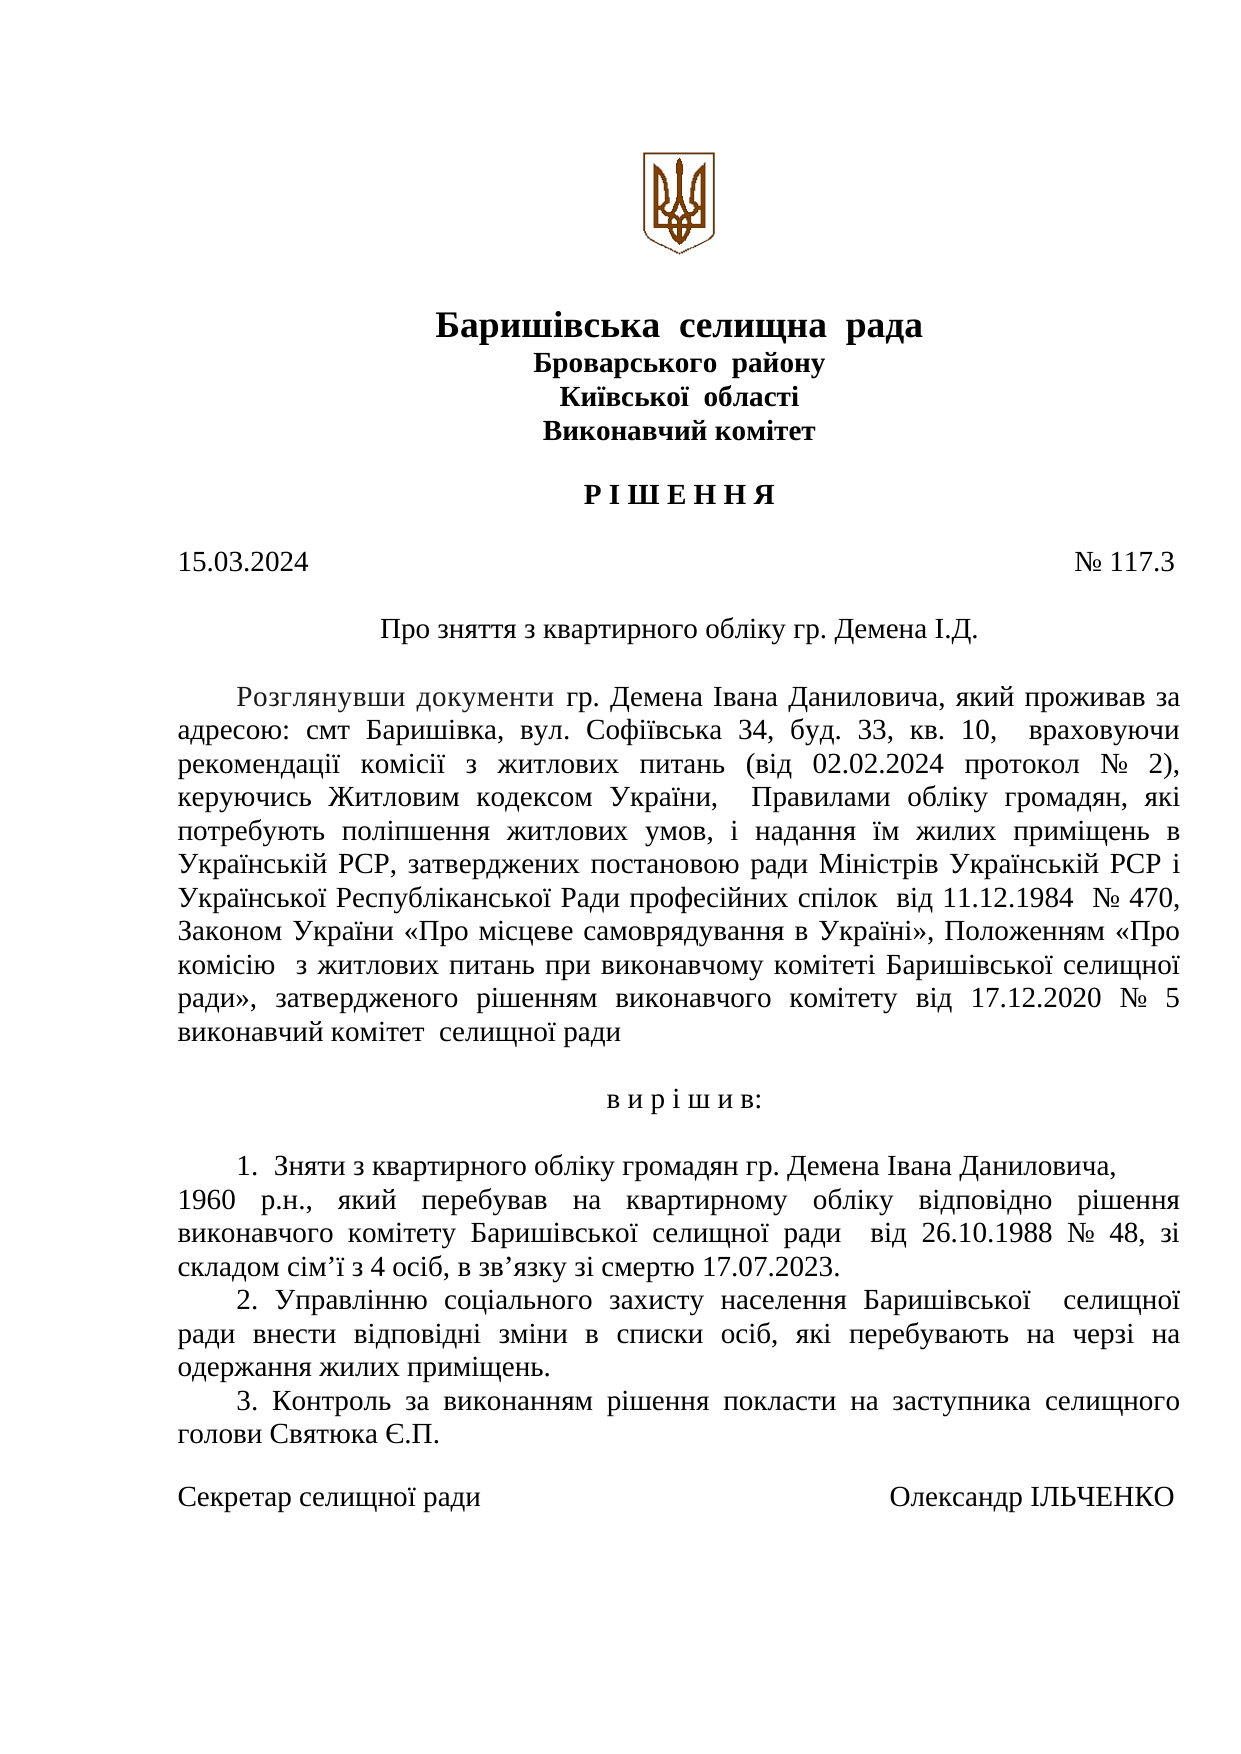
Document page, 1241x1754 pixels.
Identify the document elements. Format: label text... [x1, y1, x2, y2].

text 2. Управлінню соціального захисту населення Баришівської селищної ради внести відповідні зміни в списки осіб, які перебувають на черзі на одержання жилих приміщень. [177, 1282, 1181, 1383]
subtitle Баришівська селищна рада [177, 302, 1181, 346]
text 1960 р.н., який перебував на квартирному обліку відповідно рішення виконавчого комітету Баришівської селищної ради від 26.10.1988 № 48, зі складом сім’ї з 4 осіб, в зв’язку зі смертю 17.07.2023. [177, 1182, 1181, 1282]
text Про зняття з квартирного обліку гр. Демена І.Д. [177, 612, 1181, 645]
list Зняти з квартирного обліку громадян гр. Демена Івана Даниловича, [236, 1148, 1181, 1182]
text Секретар селищної ради Олександр ІЛЬЧЕНКО [177, 1479, 1181, 1512]
text 3. Контроль за виконанням рішення покласти на заступника селищного голови Святюка Є.П. [177, 1383, 1181, 1450]
subtitle Р І Ш Е Н Н Я [177, 477, 1181, 511]
text 15.03.2024 № 117.3 [177, 544, 1181, 578]
text Розглянувши документи гр. Демена Івана Даниловича, який проживав за адресою: смт Баришівка, вул. Софіївська 34, буд. 33, кв. 10, враховуючи рекомендації комісії з житлових питань (від 02.02.2024 протокол № 2), керуючись Житловим кодексом України, Правилами обліку громадян, які потребують поліпшення житлових умов, і надання їм жилих приміщень в Українській РСР, затверджених постановою ради Міністрів Українській РСР і Української Республіканської Ради професійних спілок від 11.12.1984 № 470, Законом України «Про місцеве самоврядування в Україні», Положенням «Про комісію з житлових питань при виконавчому комітеті Баришівської селищної ради», затвердженого рішенням виконавчого комітету від 17.12.2020 № 5 виконавчий комітет селищної ради [177, 679, 1181, 1048]
subtitle Броварського району [177, 346, 1181, 379]
picture [636, 146, 722, 260]
text Київської області [177, 379, 1181, 413]
text Виконавчий комітет [177, 413, 1181, 446]
text в и р і ш и в: [177, 1081, 1181, 1115]
